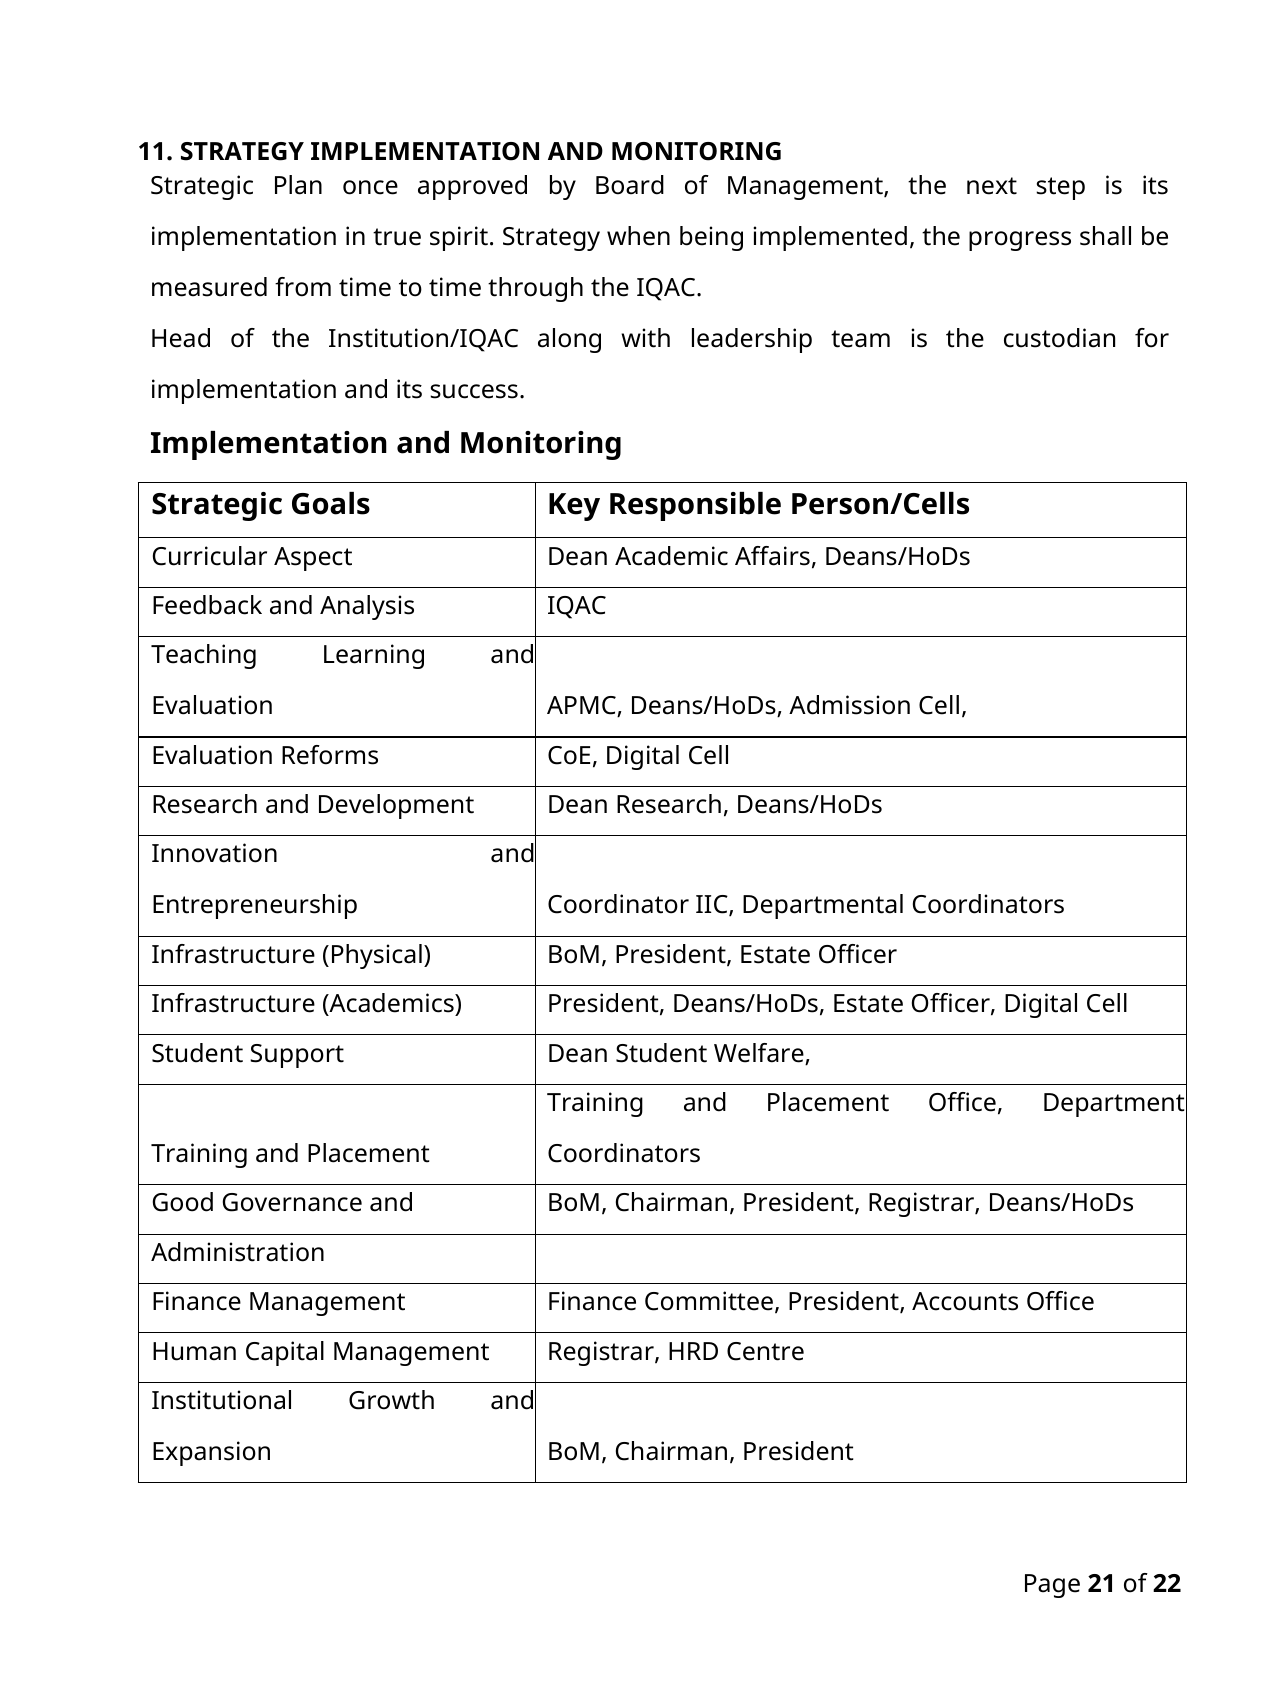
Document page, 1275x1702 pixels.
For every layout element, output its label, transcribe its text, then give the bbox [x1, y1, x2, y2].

table_cell BoM, President, Estate Officer [536, 937, 1186, 985]
subtitle 11. STRATEGY IMPLEMENTATION AND MONITORING [137, 133, 1181, 167]
table_cell BoM, Chairman, President [536, 1383, 1186, 1482]
table_header Strategic Goals [139, 483, 535, 537]
table_cell Dean Academic Affairs, Deans/HoDs [536, 538, 1186, 587]
table_cell Finance Committee, President, Accounts Office [536, 1284, 1186, 1332]
table_cell Training and Placement [139, 1085, 535, 1184]
table_cell Registrar, HRD Centre [536, 1333, 1186, 1382]
table_cell Curricular Aspect [139, 538, 535, 587]
table_cell Dean Research, Deans/HoDs [536, 787, 1186, 835]
table_cell Infrastructure (Physical) [139, 937, 535, 985]
table_cell Training and Placement Office, Department Coordinators [536, 1085, 1186, 1184]
table_cell Innovation and Entrepreneurship [139, 836, 535, 936]
table_cell Dean Student Welfare, [536, 1035, 1186, 1084]
table_cell Good Governance and [139, 1185, 535, 1233]
text Implementation and Monitoring [150, 423, 1181, 462]
table_cell Human Capital Management [139, 1333, 535, 1382]
table_cell Administration [139, 1235, 535, 1283]
table_cell [536, 1235, 1186, 1283]
table_cell CoE, Digital Cell [536, 738, 1186, 786]
table_cell Teaching Learning and Evaluation [139, 637, 535, 736]
table_cell Student Support [139, 1035, 535, 1084]
table_cell Finance Management [139, 1284, 535, 1332]
table_cell Coordinator IIC, Departmental Coordinators [536, 836, 1186, 936]
table_cell Institutional Growth and Expansion [139, 1383, 535, 1482]
text Head of the Institution/IQAC along with leadership team is the custodian for implementation and its success. [150, 321, 1171, 406]
table_cell Feedback and Analysis [139, 588, 535, 636]
table_cell Research and Development [139, 787, 535, 835]
table_cell APMC, Deans/HoDs, Admission Cell, [536, 637, 1186, 736]
table_header Key Responsible Person/Cells [536, 483, 1186, 537]
table_cell IQAC [536, 588, 1186, 636]
table_cell Evaluation Reforms [139, 738, 535, 786]
table_cell BoM, Chairman, President, Registrar, Deans/HoDs [536, 1185, 1186, 1233]
table_cell Infrastructure (Academics) [139, 986, 535, 1034]
text Strategic Plan once approved by Board of Management, the next step is its implementation in true spirit. Strategy when being implemented, the progress shall be measured from time to time through the IQAC. [150, 167, 1171, 304]
table_cell President, Deans/HoDs, Estate Officer, Digital Cell [536, 986, 1186, 1034]
